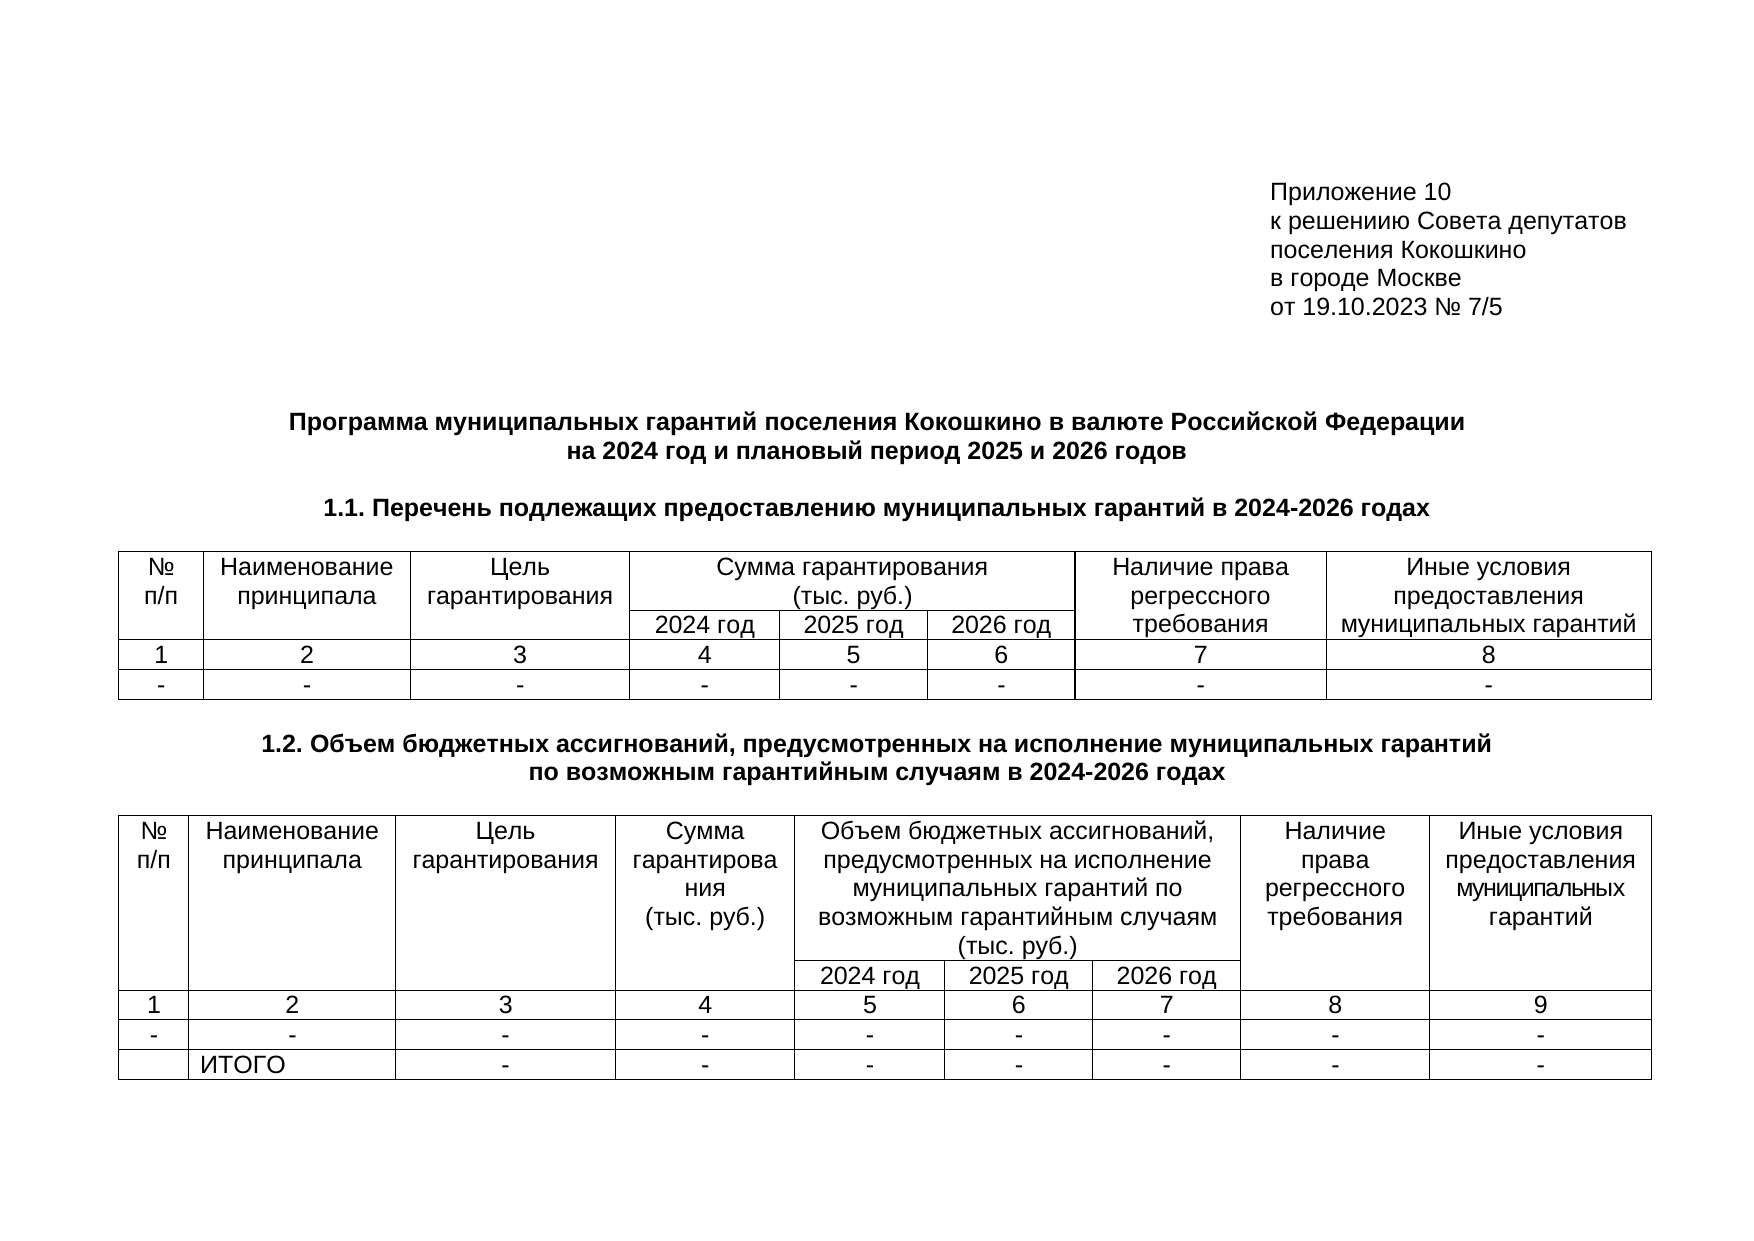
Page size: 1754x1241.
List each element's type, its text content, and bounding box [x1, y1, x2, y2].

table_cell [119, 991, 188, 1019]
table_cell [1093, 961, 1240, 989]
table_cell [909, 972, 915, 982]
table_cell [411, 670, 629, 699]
text на 2024 год и плановый период 2025 и 2026 годов [118, 436, 1636, 465]
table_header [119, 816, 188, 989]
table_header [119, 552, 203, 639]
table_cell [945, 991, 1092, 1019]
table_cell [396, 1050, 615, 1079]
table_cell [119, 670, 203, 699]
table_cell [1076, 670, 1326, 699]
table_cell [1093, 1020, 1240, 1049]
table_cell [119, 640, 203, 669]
text 1.2. Объем бюджетных ассигнований, предусмотренных на исполнение муниципальных гарантий [118, 729, 1636, 757]
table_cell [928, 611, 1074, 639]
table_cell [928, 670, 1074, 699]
text по возможным гарантийным случаям в 2024-2026 годах [118, 757, 1636, 786]
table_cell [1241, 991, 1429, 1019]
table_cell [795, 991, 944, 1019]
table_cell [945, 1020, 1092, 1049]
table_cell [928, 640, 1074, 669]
text к решениию Совета депутатов [118, 206, 1651, 235]
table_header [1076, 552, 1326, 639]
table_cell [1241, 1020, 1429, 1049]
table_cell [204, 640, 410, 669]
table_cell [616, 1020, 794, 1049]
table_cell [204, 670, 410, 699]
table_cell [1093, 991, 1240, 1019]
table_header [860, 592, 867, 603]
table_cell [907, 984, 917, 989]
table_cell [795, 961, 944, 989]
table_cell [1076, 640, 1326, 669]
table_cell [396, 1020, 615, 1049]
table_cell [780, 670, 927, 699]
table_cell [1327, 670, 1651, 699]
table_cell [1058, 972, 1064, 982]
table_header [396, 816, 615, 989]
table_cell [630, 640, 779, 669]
text Приложение 10 [118, 177, 1651, 206]
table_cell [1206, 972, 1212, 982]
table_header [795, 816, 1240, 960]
text от 19.10.2023 № 7/5 [118, 292, 1651, 321]
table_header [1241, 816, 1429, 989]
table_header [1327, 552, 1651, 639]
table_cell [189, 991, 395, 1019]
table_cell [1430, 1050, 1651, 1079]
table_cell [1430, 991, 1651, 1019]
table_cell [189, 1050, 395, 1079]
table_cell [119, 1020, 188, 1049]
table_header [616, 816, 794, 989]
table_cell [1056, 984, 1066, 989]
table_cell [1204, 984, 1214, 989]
text Программа муниципальных гарантий поселения Кокошкино в валюте Российской Федерации [118, 407, 1636, 436]
text в городе Москве [118, 263, 1651, 292]
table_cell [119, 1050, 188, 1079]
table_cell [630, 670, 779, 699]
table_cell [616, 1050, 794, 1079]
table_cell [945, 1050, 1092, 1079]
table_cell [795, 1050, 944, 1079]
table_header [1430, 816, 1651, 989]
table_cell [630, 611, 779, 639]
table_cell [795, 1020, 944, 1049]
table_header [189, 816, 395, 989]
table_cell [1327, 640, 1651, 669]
text 1.1. Перечень подлежащих предоставлению муниципальных гарантий в 2024-2026 годах [118, 493, 1636, 522]
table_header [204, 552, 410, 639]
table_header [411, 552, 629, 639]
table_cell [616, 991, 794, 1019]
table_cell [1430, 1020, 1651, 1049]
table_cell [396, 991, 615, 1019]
text поселения Кокошкино [118, 235, 1651, 263]
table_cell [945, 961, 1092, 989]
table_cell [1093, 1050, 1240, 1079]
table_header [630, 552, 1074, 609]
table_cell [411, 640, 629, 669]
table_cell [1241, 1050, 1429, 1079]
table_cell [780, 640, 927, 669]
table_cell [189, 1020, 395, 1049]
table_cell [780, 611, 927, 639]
